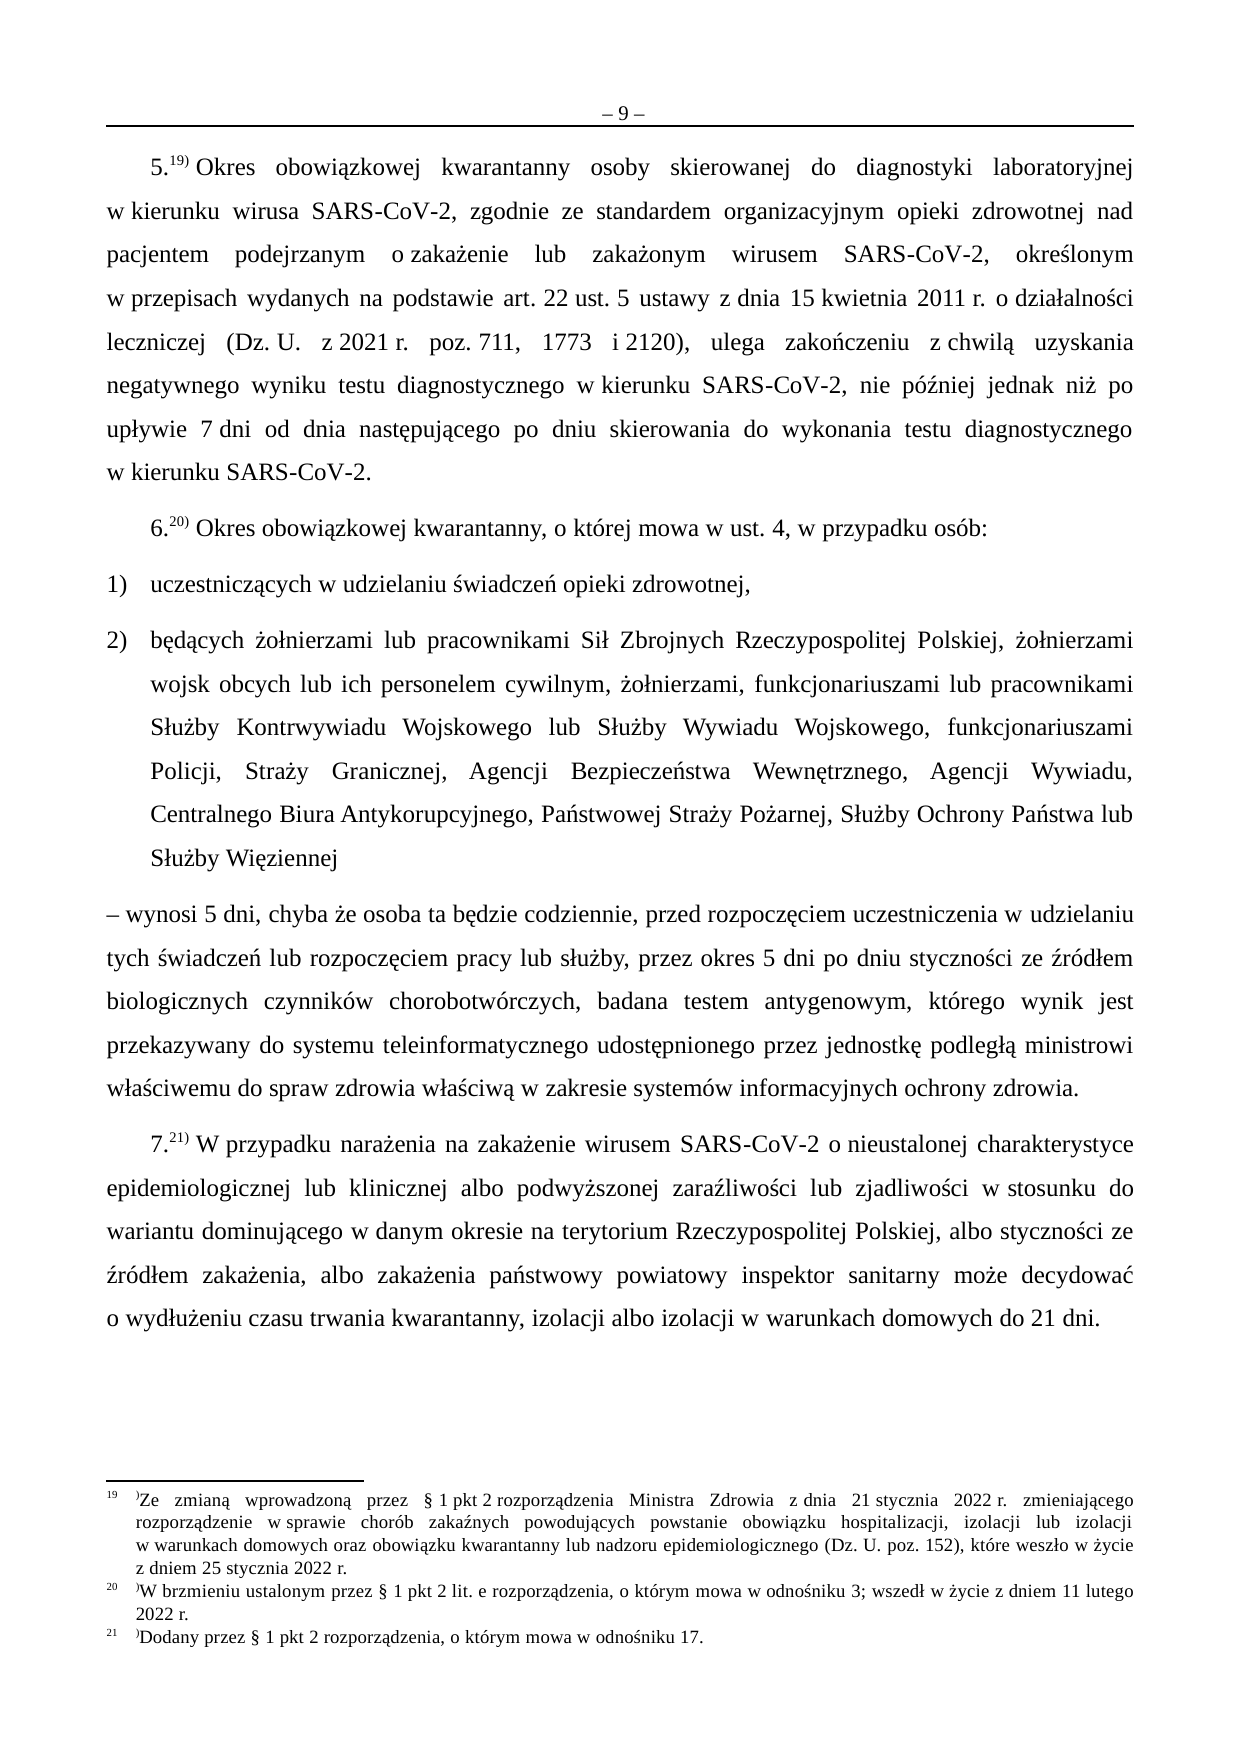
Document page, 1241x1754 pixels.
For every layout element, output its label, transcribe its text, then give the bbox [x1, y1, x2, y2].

text 7.) W przypadku narażenia na zakażenie wirusem SARS-CoV-2 o nieustalonej charakterystyce epidemiologicznej lub klinicznej albo podwyższonej zaraźliwości lub zjadliwości w stosunku do wariantu dominującego w danym okresie na terytorium Rzeczypospolitej Polskiej, albo styczności ze źródłem zakażenia, albo zakażenia państwowy powiatowy inspektor sanitarny może decydować o wydłużeniu czasu trwania kwarantanny, izolacji albo izolacji w warunkach domowych do 21 dni. [106, 1129, 1134, 1332]
text 2) będących żołnierzami lub pracownikami Sił Zbrojnych Rzeczypospolitej Polskiej, żołnierzami wojsk obcych lub ich personelem cywilnym, żołnierzami, funkcjonariuszami lub pracownikami Służby Kontrwywiadu Wojskowego lub Służby Wywiadu Wojskowego, funkcjonariuszami Policji, Straży Granicznej, Agencji Bezpieczeństwa Wewnętrznego, Agencji Wywiadu, Centralnego Biura Antykorupcyjnego, Państwowej Straży Pożarnej, Służby Ochrony Państwa lub Służby Więziennej [106, 625, 1134, 872]
text 1) uczestniczących w udzielaniu świadczeń opieki zdrowotnej, [106, 569, 1134, 598]
text – wynosi 5 dni, chyba że osoba ta będzie codziennie, przed rozpoczęciem uczestniczenia w udzielaniu tych świadczeń lub rozpoczęciem pracy lub służby, przez okres 5 dni po dniu styczności ze źródłem biologicznych czynników chorobotwórczych, badana testem antygenowym, którego wynik jest przekazywany do systemu teleinformatycznego udostępnionego przez jednostkę podległą ministrowi właściwemu do spraw zdrowia właściwą w zakresie systemów informacyjnych ochrony zdrowia. [106, 899, 1134, 1102]
text 6.) Okres obowiązkowej kwarantanny, o której mowa w ust. 4, w przypadku osób: [106, 513, 1134, 542]
text 5.) Okres obowiązkowej kwarantanny osoby skierowanej do diagnostyki laboratoryjnej w kierunku wirusa SARS-CoV-2, zgodnie ze standardem organizacyjnym opieki zdrowotnej nad pacjentem podejrzanym o zakażenie lub zakażonym wirusem SARS-CoV-2, określonym w przepisach wydanych na podstawie art. 22 ust. 5 ustawy z dnia 15 kwietnia 2011 r. o działalności leczniczej (Dz. U. z 2021 r. poz. 711, 1773 i 2120), ulega zakończeniu z chwilą uzyskania negatywnego wyniku testu diagnostycznego w kierunku SARS-CoV-2, nie później jednak niż po upływie 7 dni od dnia następującego po dniu skierowania do wykonania testu diagnostycznego w kierunku SARS-CoV-2. [106, 152, 1134, 486]
